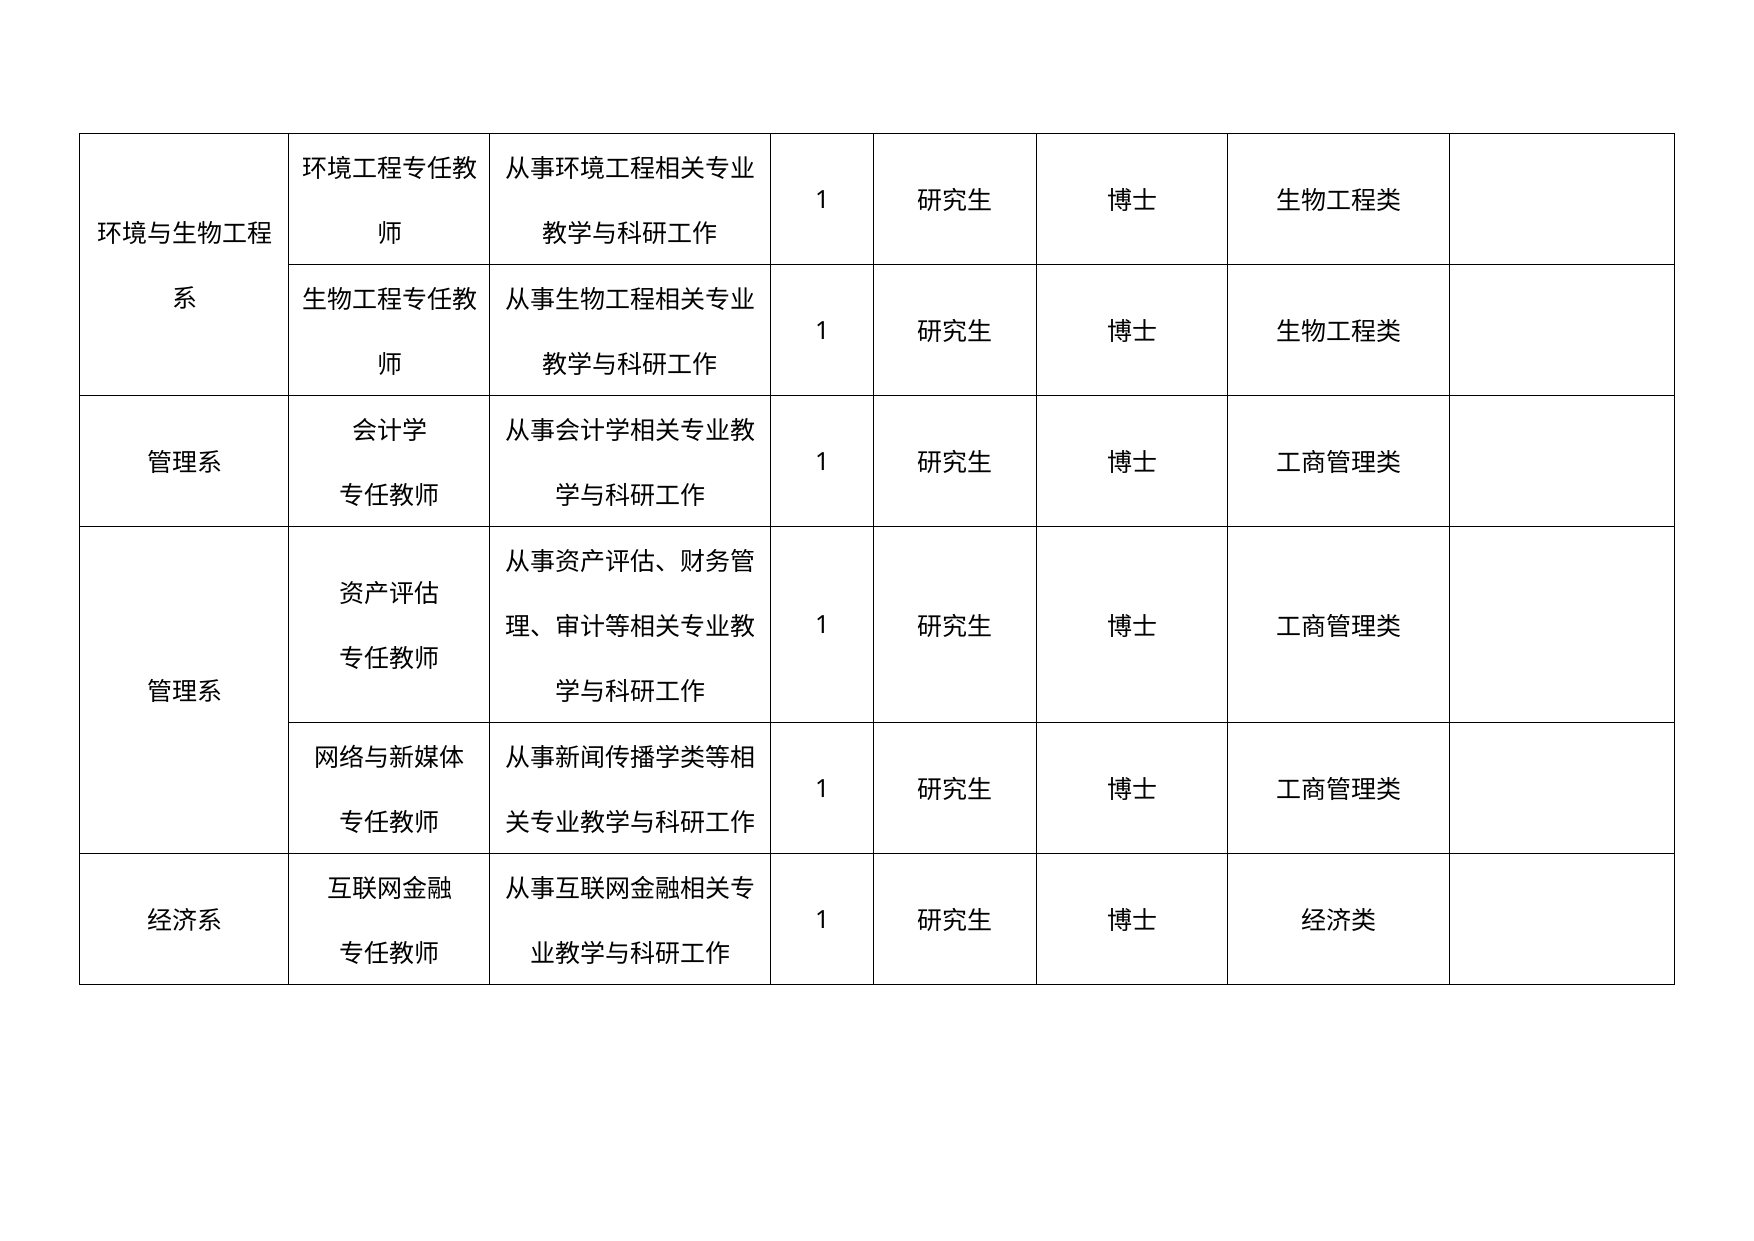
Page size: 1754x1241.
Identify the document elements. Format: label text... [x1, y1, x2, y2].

table_cell 研究生 [874, 134, 1036, 264]
table_cell 经济类 [1228, 854, 1449, 984]
table_cell 工商管理类 [1228, 396, 1449, 526]
table_cell 从事环境工程相关专业教学与科研工作 [490, 134, 770, 264]
table_cell 工商管理类 [1228, 527, 1449, 722]
table_cell 1 [771, 396, 873, 526]
table_cell 会计学 专任教师 [289, 396, 489, 526]
table_cell 从事新闻传播学类等相关专业教学与科研工作 [490, 723, 770, 853]
table_cell 网络与新媒体 专任教师 [289, 723, 489, 853]
table_cell 从事会计学相关专业教学与科研工作 [490, 396, 770, 526]
table_cell 环境与生物工程系 [80, 134, 288, 395]
table_cell 1 [771, 134, 873, 264]
table_cell 研究生 [874, 527, 1036, 722]
table_cell 博士 [1037, 265, 1227, 395]
table_cell 管理系 [80, 396, 288, 526]
table_cell 研究生 [874, 854, 1036, 984]
table_cell [1450, 723, 1674, 853]
table_cell [1450, 396, 1674, 526]
table_cell [1450, 265, 1674, 395]
table_cell 生物工程专任教师 [289, 265, 489, 395]
table_cell 博士 [1037, 723, 1227, 853]
table_cell 研究生 [874, 396, 1036, 526]
table_cell 1 [771, 854, 873, 984]
table_cell [1450, 854, 1674, 984]
table_cell 从事资产评估、财务管理、审计等相关专业教学与科研工作 [490, 527, 770, 722]
table_cell 1 [771, 527, 873, 722]
table_cell 博士 [1037, 527, 1227, 722]
table_cell 1 [771, 265, 873, 395]
table_cell 环境工程专任教师 [289, 134, 489, 264]
table_cell [1450, 527, 1674, 722]
table_cell 互联网金融 专任教师 [289, 854, 489, 984]
table_cell 工商管理类 [1228, 723, 1449, 853]
table_cell 资产评估 专任教师 [289, 527, 489, 722]
table_cell 博士 [1037, 396, 1227, 526]
table_cell 研究生 [874, 265, 1036, 395]
table_cell 生物工程类 [1228, 265, 1449, 395]
table_cell 博士 [1037, 134, 1227, 264]
table_cell 博士 [1037, 854, 1227, 984]
table_cell 从事互联网金融相关专业教学与科研工作 [490, 854, 770, 984]
table_cell 生物工程类 [1228, 134, 1449, 264]
table_cell 研究生 [874, 723, 1036, 853]
table_cell 从事生物工程相关专业教学与科研工作 [490, 265, 770, 395]
table_cell [1450, 134, 1674, 264]
table_cell 1 [771, 723, 873, 853]
table_cell 经济系 [80, 854, 288, 984]
table_cell 管理系 [80, 527, 288, 853]
